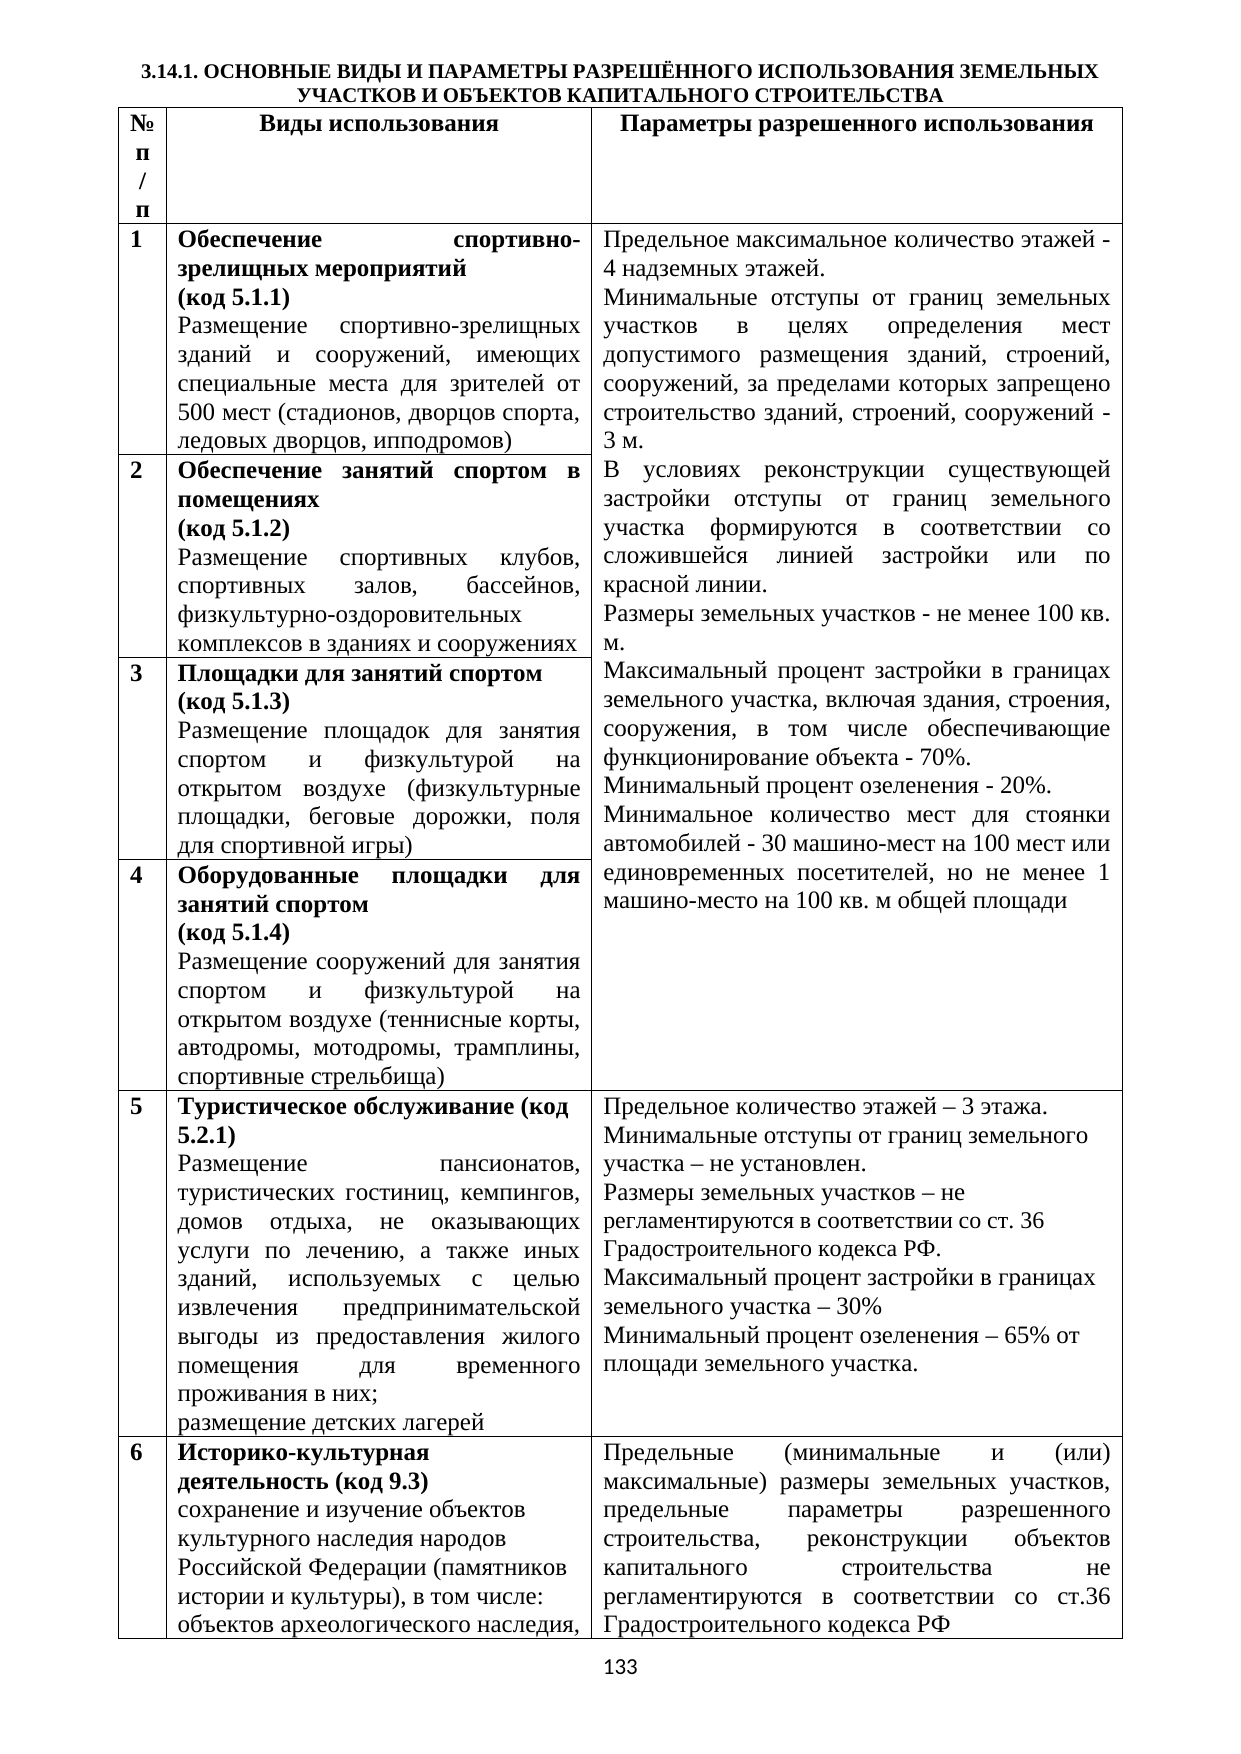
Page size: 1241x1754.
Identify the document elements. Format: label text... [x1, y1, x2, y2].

table_cell 6 [119, 1437, 166, 1638]
table_header № п / п [119, 108, 166, 223]
table_header Параметры разрешенного использования [592, 108, 1122, 223]
table_header Виды использования [167, 108, 591, 223]
table_cell Оборудованные площадки для занятий спортом (код 5.1.4) Размещение сооружений для занятия спортом и физкультурой на открытом воздухе (теннисные корты, автодромы, мотодромы, трамплины, спортивные стрельбища) [167, 860, 591, 1090]
table_cell Обеспечение спортивно-зрелищных мероприятий (код 5.1.1) Размещение спортивно-зрелищных зданий и сооружений, имеющих специальные места для зрителей от 500 мест (стадионов, дворцов спорта, ледовых дворцов, ипподромов) [167, 224, 591, 454]
table_cell 3 [119, 658, 166, 859]
table_cell Туристическое обслуживание (код 5.2.1) Размещение пансионатов, туристических гостиниц, кемпингов, домов отдыха, не оказывающих услуги по лечению, а также иных зданий, используемых с целью извлечения предпринимательской выгоды из предоставления жилого помещения для временного проживания в них; размещение детских лагерей [167, 1091, 591, 1436]
table_cell 4 [119, 860, 166, 1090]
table_cell 2 [119, 455, 166, 657]
table_cell 1 [119, 224, 166, 454]
text 3.14.1. ОСНОВНЫЕ ВИДЫ И ПАРАМЕТРЫ РАЗРЕШЁННОГО ИСПОЛЬЗОВАНИЯ ЗЕМЕЛЬНЫХ УЧАСТКОВ И ОБЪЕКТОВ КАПИТАЛЬНОГО СТРОИТЕЛЬСТВА [118, 59, 1122, 107]
table_cell Предельное количество этажей – 3 этажа. Минимальные отступы от границ земельного участка – не установлен. Размеры земельных участков – не регламентируются в соответствии со ст. 36 Градостроительного кодекса РФ. Максимальный процент застройки в границах земельного участка – 30% Минимальный процент озеленения – 65% от площади земельного участка. [592, 1091, 1122, 1436]
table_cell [592, 1437, 1122, 1638]
table_cell Обеспечение занятий спортом в помещениях (код 5.1.2) Размещение спортивных клубов, спортивных залов, бассейнов, физкультурно-оздоровительных комплексов в зданиях и сооружениях [167, 455, 591, 657]
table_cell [167, 1437, 591, 1638]
table_cell 5 [119, 1091, 166, 1436]
table_cell Предельное максимальное количество этажей - 4 надземных этажей. Минимальные отступы от границ земельных участков в целях определения мест допустимого размещения зданий, строений, сооружений, за пределами которых запрещено строительство зданий, строений, сооружений - 3 м. В условиях реконструкции существующей застройки отступы от границ земельного участка формируются в соответствии со сложившейся линией застройки или по красной линии. Размеры земельных участков - не менее 100 кв. м. Максимальный процент застройки в границах земельного участка, включая здания, строения, сооружения, в том числе обеспечивающие функционирование объекта - 70%. Минимальный процент озеленения - 20%. Минимальное количество мест для стоянки автомобилей - 30 машино-мест на 100 мест или единовременных посетителей, но не менее 1 машино-место на 100 кв. м общей площади [592, 224, 1122, 1090]
table_cell Площадки для занятий спортом (код 5.1.3) Размещение площадок для занятия спортом и физкультурой на открытом воздухе (физкультурные площадки, беговые дорожки, поля для спортивной игры) [167, 658, 591, 859]
